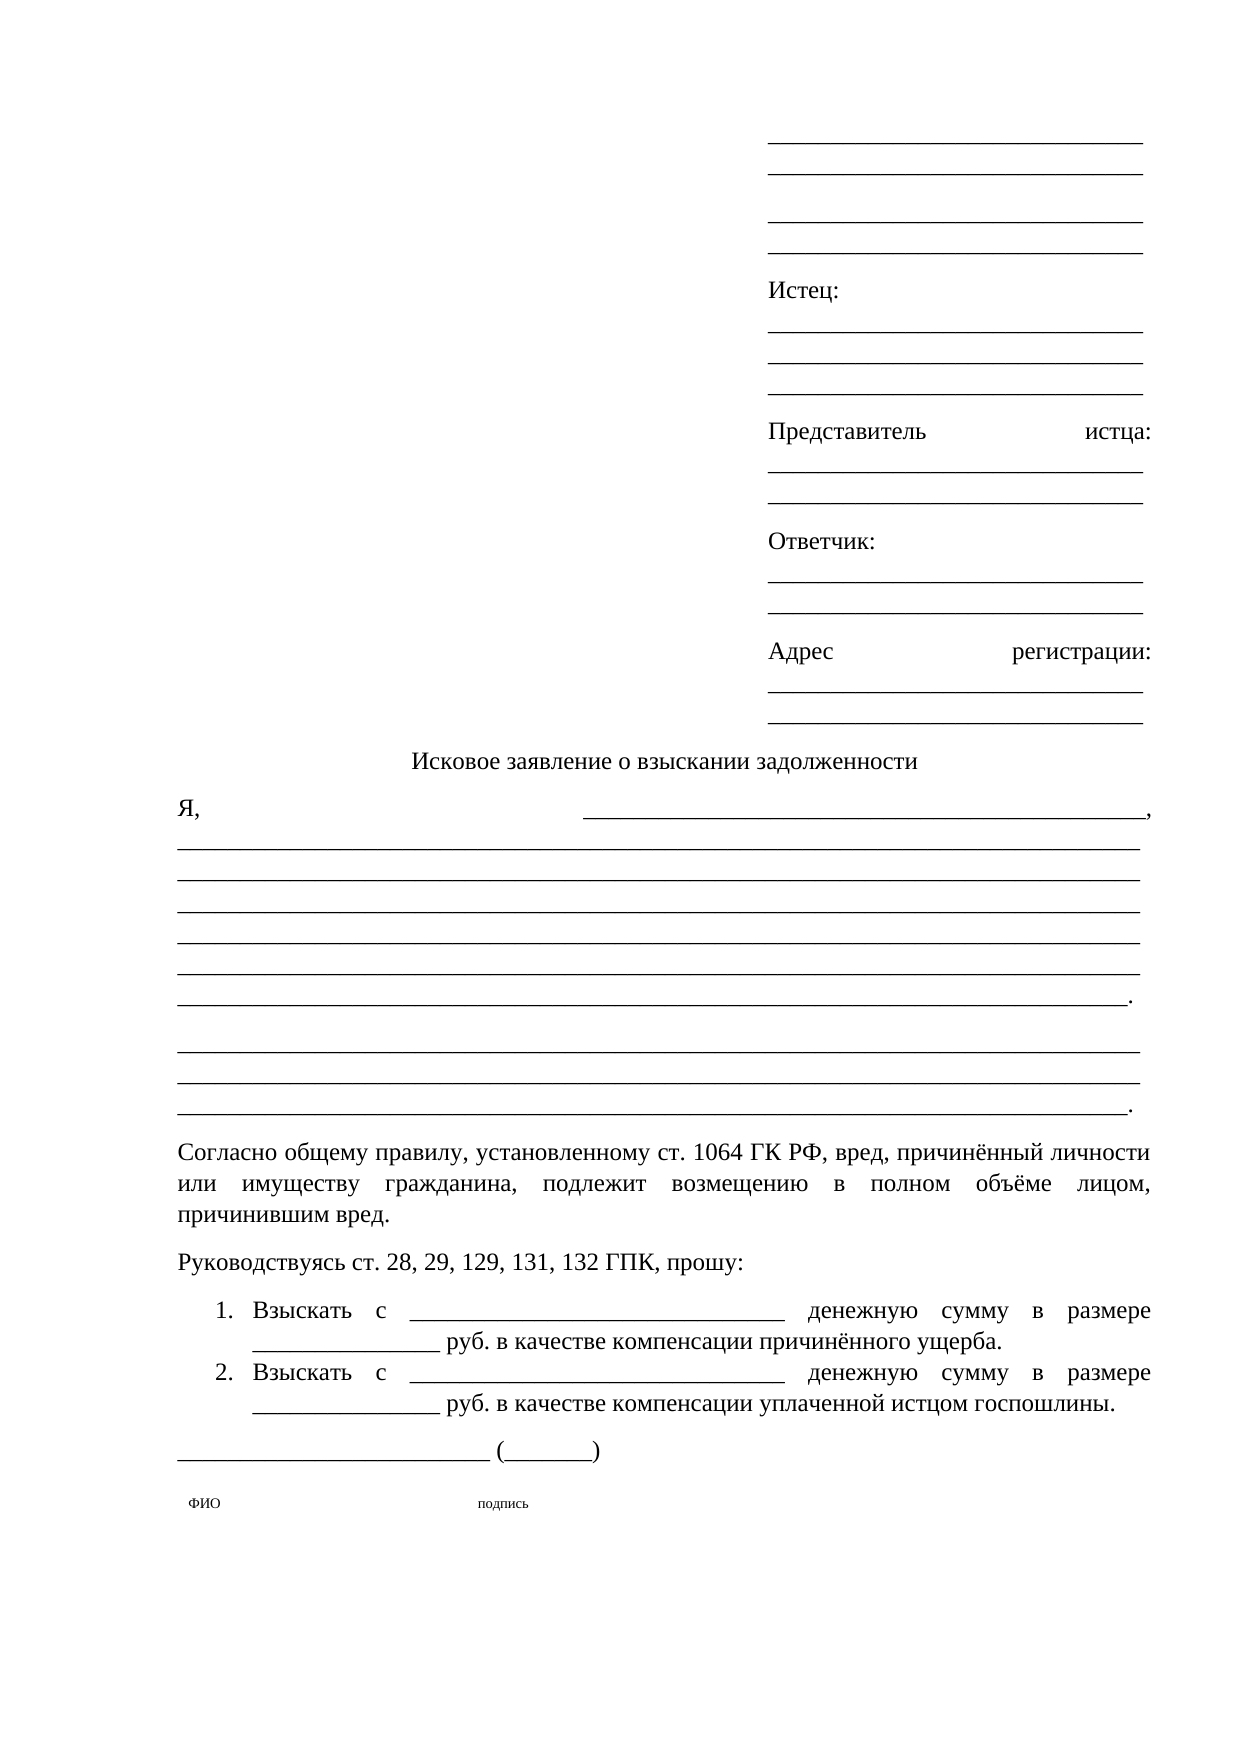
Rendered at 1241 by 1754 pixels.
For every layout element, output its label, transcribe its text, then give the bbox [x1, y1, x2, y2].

text Представитель истца: ____________________________________________________________ [768, 416, 1152, 507]
text Я, _____________________________________________, _____________________________________________________________________________________________________________________________________________________________________________________________________________________________________________________________________________________________________________________________________________________________________________________________________________________________________________________________________________. [177, 793, 1152, 1008]
text Руководствуясь ст. 28, 29, 129, 131, 132 ГПК, прошу: [177, 1247, 1152, 1276]
text Исковое заявление о взыскании задолженности [177, 746, 1152, 774]
text Истец: __________________________________________________________________________________________ [768, 276, 1152, 397]
text Ответчик: ____________________________________________________________ [768, 526, 1152, 617]
text _________________________ (_______) [177, 1436, 1152, 1464]
text ____________________________________________________________ [768, 197, 1152, 257]
text ФИО подпись [177, 1483, 1152, 1512]
text ____________________________________________________________ [768, 118, 1152, 178]
list Взыскать с ______________________________ денежную сумму в размере _______________ руб. в качестве компенсации уплаченной истцом госпошлины. [215, 1357, 1152, 1417]
text Согласно общему правилу, установленному ст. 1064 ГК РФ, вред, причинённый личности или имуществу гражданина, подлежит возмещению в полном объёме лицом, причинившим вред. [177, 1137, 1152, 1228]
list Взыскать с ______________________________ денежную сумму в размере _______________ руб. в качестве компенсации причинённого ущерба. [215, 1295, 1152, 1354]
text Адрес регистрации: ____________________________________________________________ [768, 636, 1152, 727]
text ______________________________________________________________________________________________________________________________________________________________________________________________________________________________________. [177, 1027, 1152, 1118]
